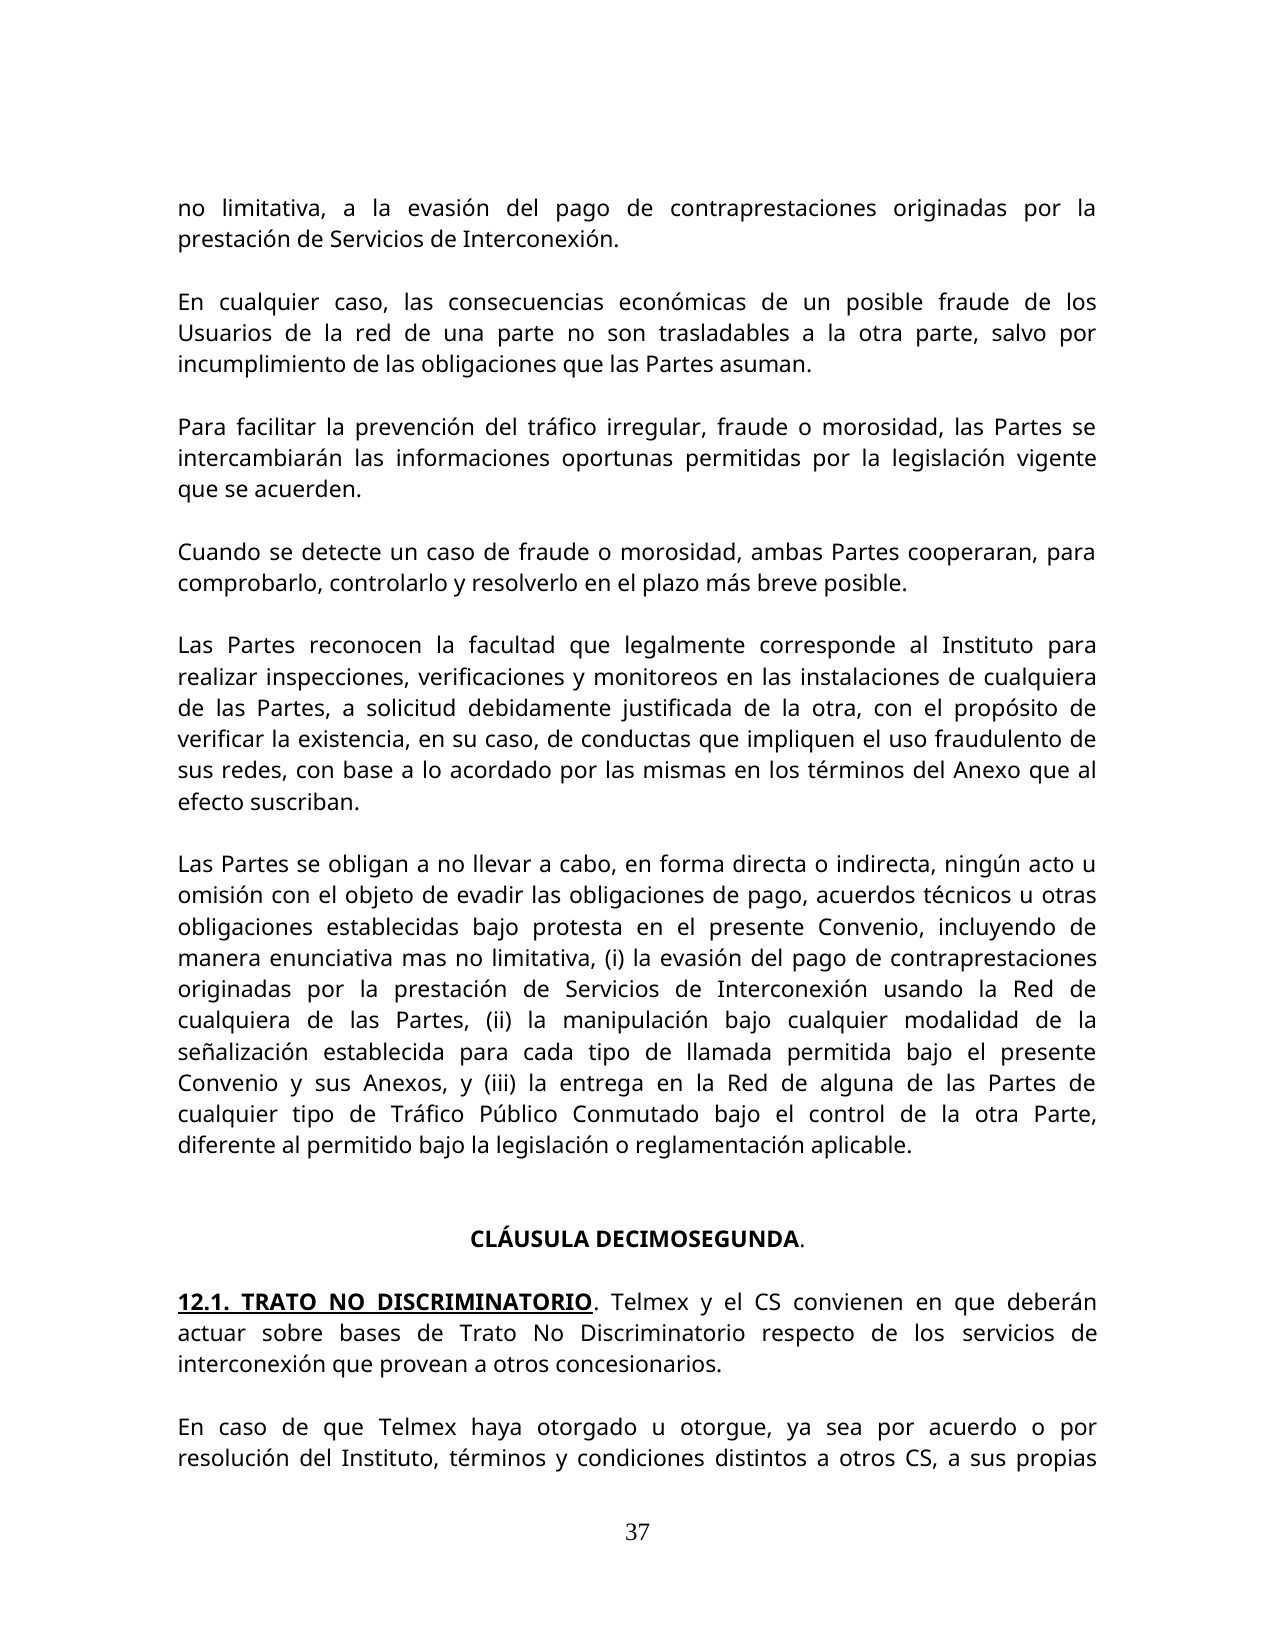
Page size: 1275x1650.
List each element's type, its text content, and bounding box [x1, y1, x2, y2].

text Para facilitar la prevención del tráfico irregular, fraude o morosidad, las Partes se intercambiarán las informaciones oportunas permitidas por la legislación vigente que se acuerden. [177, 411, 1098, 504]
text En cualquier caso, las consecuencias económicas de un posible fraude de los Usuarios de la red de una parte no son trasladables a la otra parte, salvo por incumplimiento de las obligaciones que las Partes asuman. [177, 286, 1098, 379]
text Las Partes reconocen la facultad que legalmente corresponde al Instituto para realizar inspecciones, verificaciones y monitoreos en las instalaciones de cualquiera de las Partes, a solicitud debidamente justificada de la otra, con el propósito de verificar la existencia, en su caso, de conductas que impliquen el uso fraudulento de sus redes, con base a lo acordado por las mismas en los términos del Anexo que al efecto suscriban. [177, 629, 1098, 817]
text Cuando se detecte un caso de fraude o morosidad, ambas Partes cooperaran, para comprobarlo, controlarlo y resolverlo en el plazo más breve posible. [177, 536, 1098, 598]
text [177, 192, 1098, 254]
text CLÁUSULA DECIMOSEGUNDA. [177, 1223, 1098, 1254]
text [177, 1411, 1098, 1473]
text Las Partes se obligan a no llevar a cabo, en forma directa o indirecta, ningún acto u omisión con el objeto de evadir las obligaciones de pago, acuerdos técnicos u otras obligaciones establecidas bajo protesta en el presente Convenio, incluyendo de manera enunciativa mas no limitativa, (i) la evasión del pago de contraprestaciones originadas por la prestación de Servicios de Interconexión usando la Red de cualquiera de las Partes, (ii) la manipulación bajo cualquier modalidad de la señalización establecida para cada tipo de llamada permitida bajo el presente Convenio y sus Anexos, y (iii) la entrega en la Red de alguna de las Partes de cualquier tipo de Tráfico Público Conmutado bajo el control de la otra Parte, diferente al permitido bajo la legislación o reglamentación aplicable. [177, 848, 1098, 1161]
text 12.1. TRATO NO DISCRIMINATORIO. Telmex y el CS convienen en que deberán actuar sobre bases de Trato No Discriminatorio respecto de los servicios de interconexión que provean a otros concesionarios. [177, 1286, 1098, 1379]
